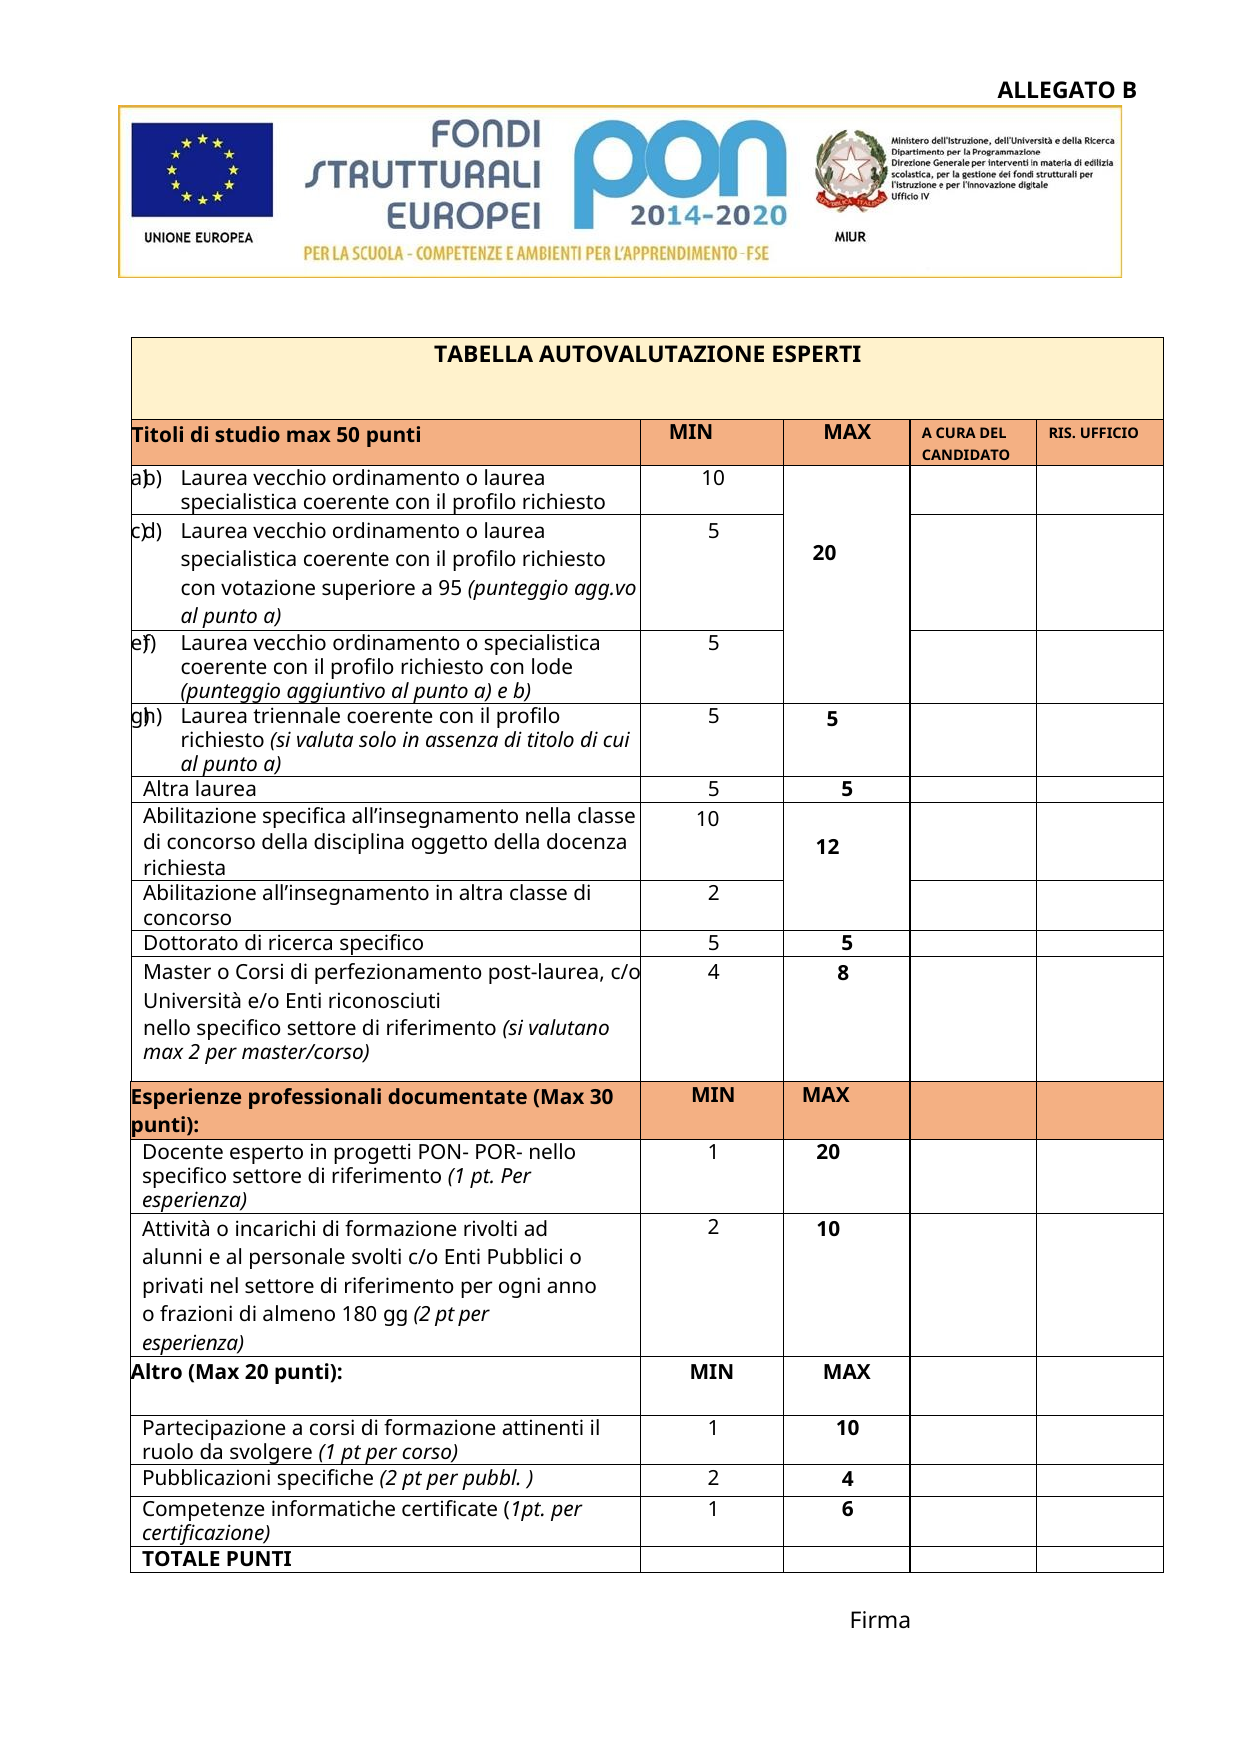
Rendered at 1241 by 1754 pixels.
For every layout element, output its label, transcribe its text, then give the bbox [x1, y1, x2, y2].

table_cell MAX [784, 1357, 909, 1415]
table_cell 4 [641, 957, 783, 1081]
table_cell Attività o incarichi di formazione rivolti ad alunni e al personale svolti c/o Enti Pubblici o privati nel settore di riferimento per ogni anno o frazioni di almeno 180 gg (2 pt per esperienza) [131, 1214, 640, 1356]
table_cell Laurea vecchio ordinamento o laurea specialistica coerente con il profilo richiesto [132, 466, 640, 514]
table_cell [911, 1082, 1036, 1139]
table_cell 5 [784, 704, 909, 776]
table_cell [1037, 803, 1163, 880]
table_cell MIN [641, 1082, 783, 1139]
table_cell [911, 1357, 1036, 1415]
table_cell [1037, 1082, 1163, 1139]
table_cell [911, 777, 1036, 802]
table_cell 2 [641, 1214, 783, 1356]
table_cell A CURA DEL CANDIDATO [911, 420, 1036, 465]
table_cell [911, 881, 1036, 930]
table_cell 5 [641, 931, 783, 956]
table_cell 10 [784, 1214, 909, 1356]
table_cell [1037, 1214, 1163, 1356]
table_cell Dottorato di ricerca specifico [132, 931, 640, 956]
table_cell Competenze informatiche certificate (1pt. per certificazione) [131, 1497, 640, 1546]
table_cell 2 [641, 881, 783, 930]
table_cell Master o Corsi di perfezionamento post-laurea, c/o Università e/o Enti riconosciuti nello specifico settore di riferimento (si valutano max 2 per master/corso) [132, 957, 640, 1081]
table_cell [911, 1497, 1036, 1546]
table_cell Altro (Max 20 punti): [131, 1357, 640, 1415]
table_cell 2 [641, 1465, 783, 1496]
table_cell [911, 957, 1036, 1081]
table_cell MAX [784, 1082, 909, 1139]
table_cell [1037, 1357, 1163, 1415]
table_cell 5 [641, 515, 783, 629]
table_cell 8 [784, 957, 909, 1081]
table_cell [911, 1416, 1036, 1464]
table_cell [911, 1214, 1036, 1356]
table_cell 5 [641, 704, 783, 776]
table_cell 10 [784, 1416, 909, 1464]
table_cell RIS. UFFICIO [1037, 420, 1163, 465]
table_cell 1 [641, 1497, 783, 1546]
table_cell [1037, 1465, 1163, 1496]
table_cell 20 [784, 1140, 909, 1213]
table_cell [1037, 777, 1163, 802]
table_cell Laurea vecchio ordinamento o specialistica coerente con il profilo richiesto con lode (punteggio aggiuntivo al punto a) e b) [132, 631, 640, 703]
table_cell 6 [784, 1497, 909, 1546]
table_cell Abilitazione specifica all’insegnamento nella classe di concorso della disciplina oggetto della docenza richiesta [132, 803, 640, 880]
table_cell 1 [641, 1140, 783, 1213]
table_cell [1037, 631, 1163, 703]
table_cell [911, 1465, 1036, 1496]
table_cell 5 [641, 631, 783, 703]
table_cell [911, 1547, 1036, 1572]
table_cell 10 [641, 803, 783, 880]
table_cell [784, 1547, 909, 1572]
table_cell MIN [641, 1357, 783, 1415]
table_cell TOTALE PUNTI [131, 1547, 640, 1572]
table_cell Titoli di studio max 50 punti [132, 420, 640, 465]
table_cell [911, 1140, 1036, 1213]
table_cell Partecipazione a corsi di formazione attinenti il ruolo da svolgere (1 pt per corso) [131, 1416, 640, 1464]
table_cell [1037, 1497, 1163, 1546]
table_cell [1037, 466, 1163, 514]
table_cell 12 [784, 803, 909, 930]
table_cell [911, 631, 1036, 703]
table_cell [1037, 957, 1163, 1081]
table_cell [1037, 1547, 1163, 1572]
table_cell MIN [641, 420, 783, 465]
table_cell Pubblicazioni specifiche (2 pt per pubbl. ) [131, 1465, 640, 1496]
table_cell Docente esperto in progetti PON- POR- nello specifico settore di riferimento (1 pt. Per esperienza) [131, 1140, 640, 1213]
table_cell [911, 704, 1036, 776]
table_cell [641, 1547, 783, 1572]
table_cell 5 [641, 777, 783, 802]
table_cell 20 [784, 466, 909, 703]
table_cell [1037, 704, 1163, 776]
table_cell [911, 515, 1036, 629]
table_header TABELLA AUTOVALUTAZIONE ESPERTI [132, 338, 1163, 419]
table_cell 4 [784, 1465, 909, 1496]
table_cell 5 [784, 931, 909, 956]
table_cell Altra laurea [132, 777, 640, 802]
table_cell Esperienze professionali documentate (Max 30 punti): [131, 1082, 640, 1139]
table_cell [1037, 1416, 1163, 1464]
table_cell [1037, 881, 1163, 930]
table_cell [911, 931, 1036, 956]
table_cell 5 [784, 777, 909, 802]
table_cell [1037, 931, 1163, 956]
table_cell MAX [784, 420, 909, 465]
table_cell [1037, 1140, 1163, 1213]
table_cell [911, 466, 1036, 514]
picture [118, 105, 1123, 278]
table_cell [911, 803, 1036, 880]
table_cell Laurea triennale coerente con il profilo richiesto (si valuta solo in assenza di titolo di cui al punto a) [132, 704, 640, 776]
table_cell 10 [641, 466, 783, 514]
table_cell Laurea vecchio ordinamento o laurea specialistica coerente con il profilo richiesto con votazione superiore a 95 (punteggio agg.vo al punto a) [132, 515, 640, 629]
text Firma [118, 1604, 1137, 1636]
table_cell [1037, 515, 1163, 629]
table_cell Abilitazione all’insegnamento in altra classe di concorso [132, 881, 640, 930]
table_cell 1 [641, 1416, 783, 1464]
